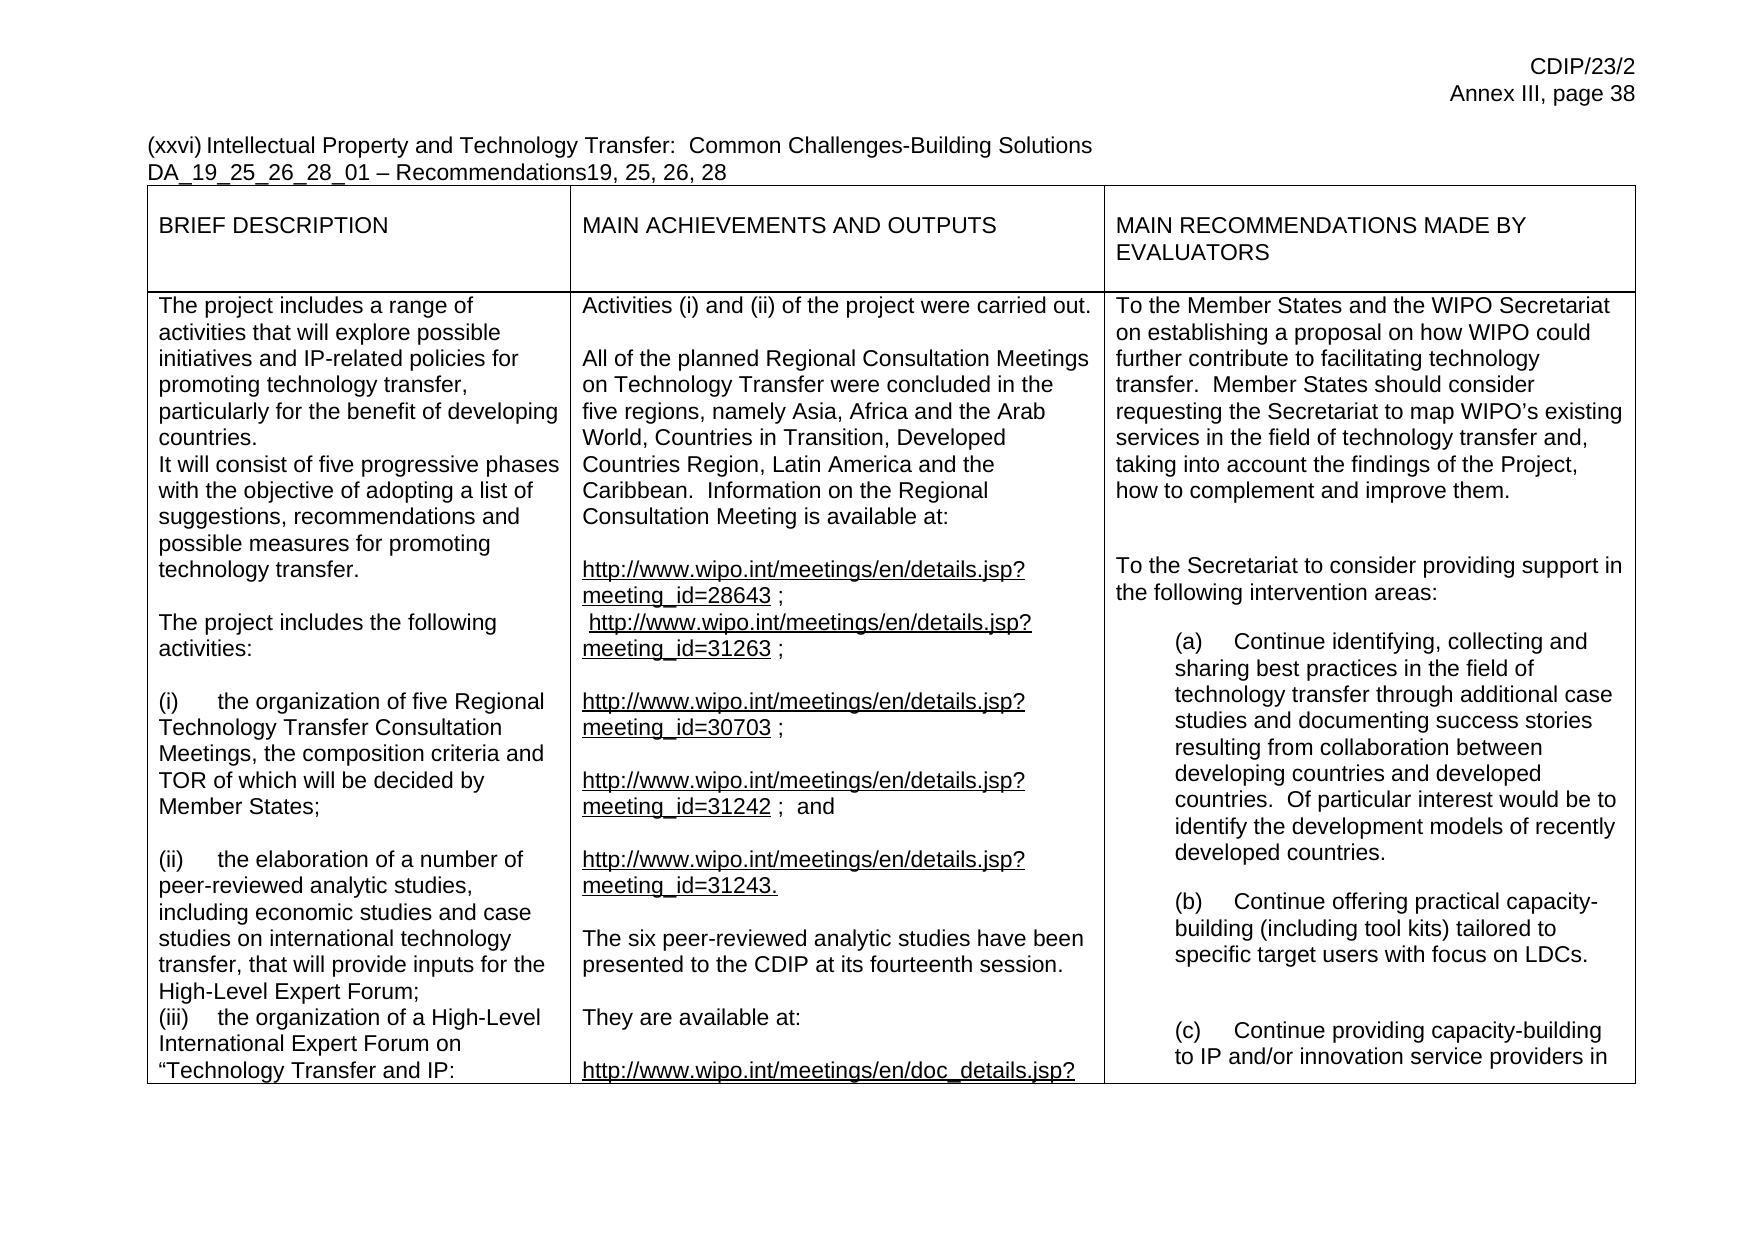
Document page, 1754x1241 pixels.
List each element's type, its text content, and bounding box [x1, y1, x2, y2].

text DA_19_25_26_28_01 – Recommendations19, 25, 26, 28 [147, 158, 1635, 185]
table_header MAIN RECOMMENDATIONS MADE BY EVALUATORS [1105, 186, 1635, 291]
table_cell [571, 293, 1104, 1083]
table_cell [1105, 293, 1635, 1083]
table_header BRIEF DESCRIPTION [148, 186, 570, 291]
list Intellectual Property and Technology Transfer: Common Challenges-Building Solutions [147, 132, 1635, 158]
table_header MAIN ACHIEVEMENTS AND OUTPUTS [571, 186, 1104, 291]
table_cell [148, 293, 570, 1083]
